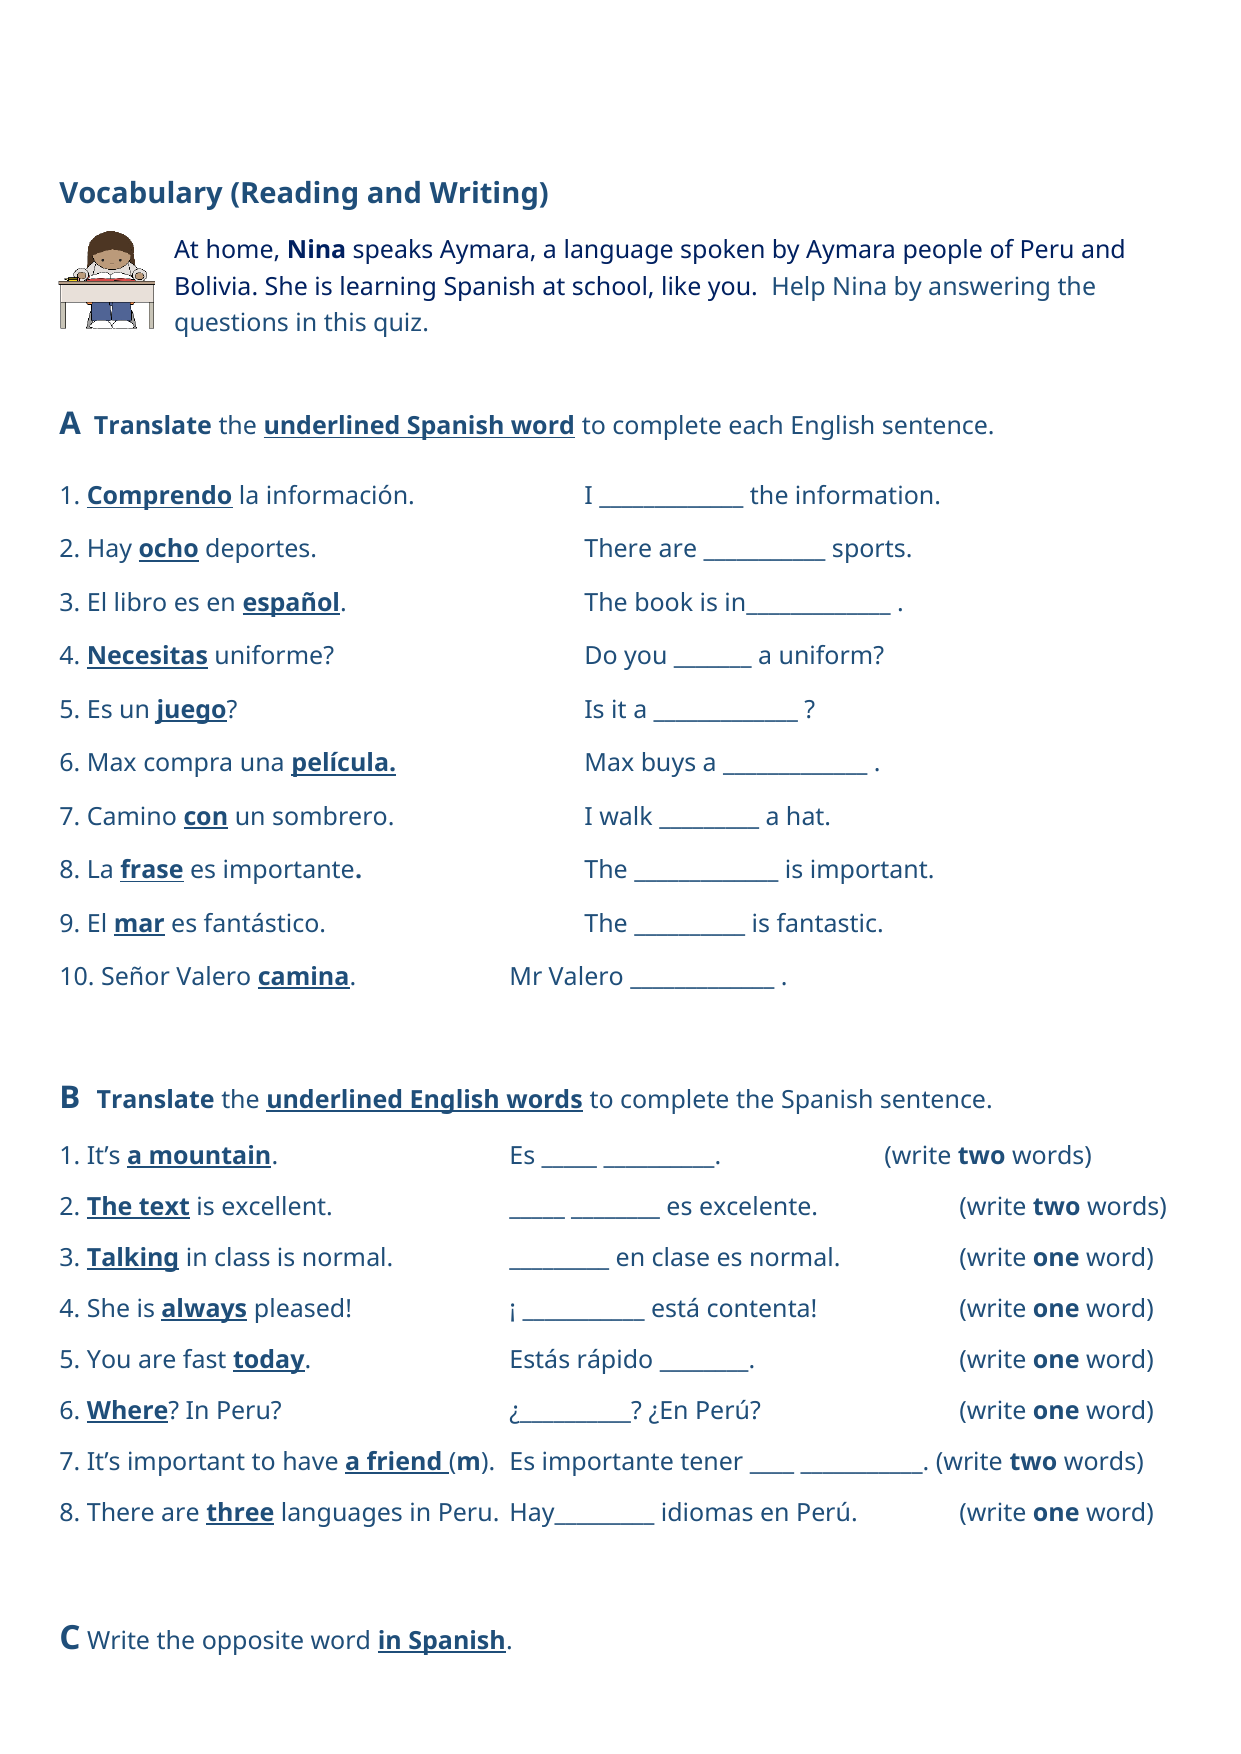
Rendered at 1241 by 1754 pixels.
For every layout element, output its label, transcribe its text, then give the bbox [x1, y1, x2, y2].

picture [58, 231, 155, 329]
text 4. She is always pleased! ¡ ___________ está contenta! (write one word) [59, 1290, 1196, 1324]
text At home, Nina speaks Aymara, a language spoken by Aymara people of Peru and Bolivia. She is learning Spanish at school, like you. Help Nina by answering the questions in this quiz. [59, 231, 1196, 339]
text B Translate the underlined English words to complete the Spanish sentence. [59, 1075, 1196, 1117]
text 7. Camino con un sombrero. I walk _________ a hat. [59, 798, 1196, 832]
text 6. Max compra una película. Max buys a _____________ . [59, 745, 1196, 779]
text 3. El libro es en español. The book is in_____________ . [59, 584, 1196, 619]
text 5. Es un juego? Is it a _____________ ? [59, 691, 1196, 726]
text 8. There are three languages in Peru. Hay_________ idiomas en Perú. (write one word) [59, 1494, 1196, 1529]
text 9. El mar es fantástico. The __________ is fantastic. [59, 905, 1196, 939]
subtitle Vocabulary (Reading and Writing) [59, 172, 1196, 212]
text 7. It’s important to have a friend (m). Es importante tener ____ ___________. (write two words) [59, 1443, 1196, 1478]
text 2. Hay ocho deportes. There are ___________ sports. [59, 531, 1196, 565]
text 8. La frase es importante. The _____________ is important. [59, 852, 1196, 886]
text 6. Where? In Peru? ¿__________? ¿En Perú? (write one word) [59, 1392, 1196, 1427]
text A Translate the underlined Spanish word to complete each English sentence. [59, 401, 1196, 444]
text 4. Necesitas uniforme? Do you _______ a uniform? [59, 638, 1196, 672]
text 2. The text is excellent. _____ ________ es excelente. (write two words) [59, 1188, 1196, 1222]
text 1. It’s a mountain. Es _____ __________. (write two words) [59, 1137, 1196, 1171]
text 10. Señor Valero camina. Mr Valero _____________ . [59, 959, 1196, 993]
text 1. Comprendo la información. I _____________ the information. [59, 478, 1196, 512]
text 5. You are fast today. Estás rápido ________. (write one word) [59, 1341, 1196, 1376]
text C Write the opposite word in Spanish. [59, 1614, 1196, 1659]
text 3. Talking in class is normal. _________ en clase es normal. (write one word) [59, 1239, 1196, 1273]
